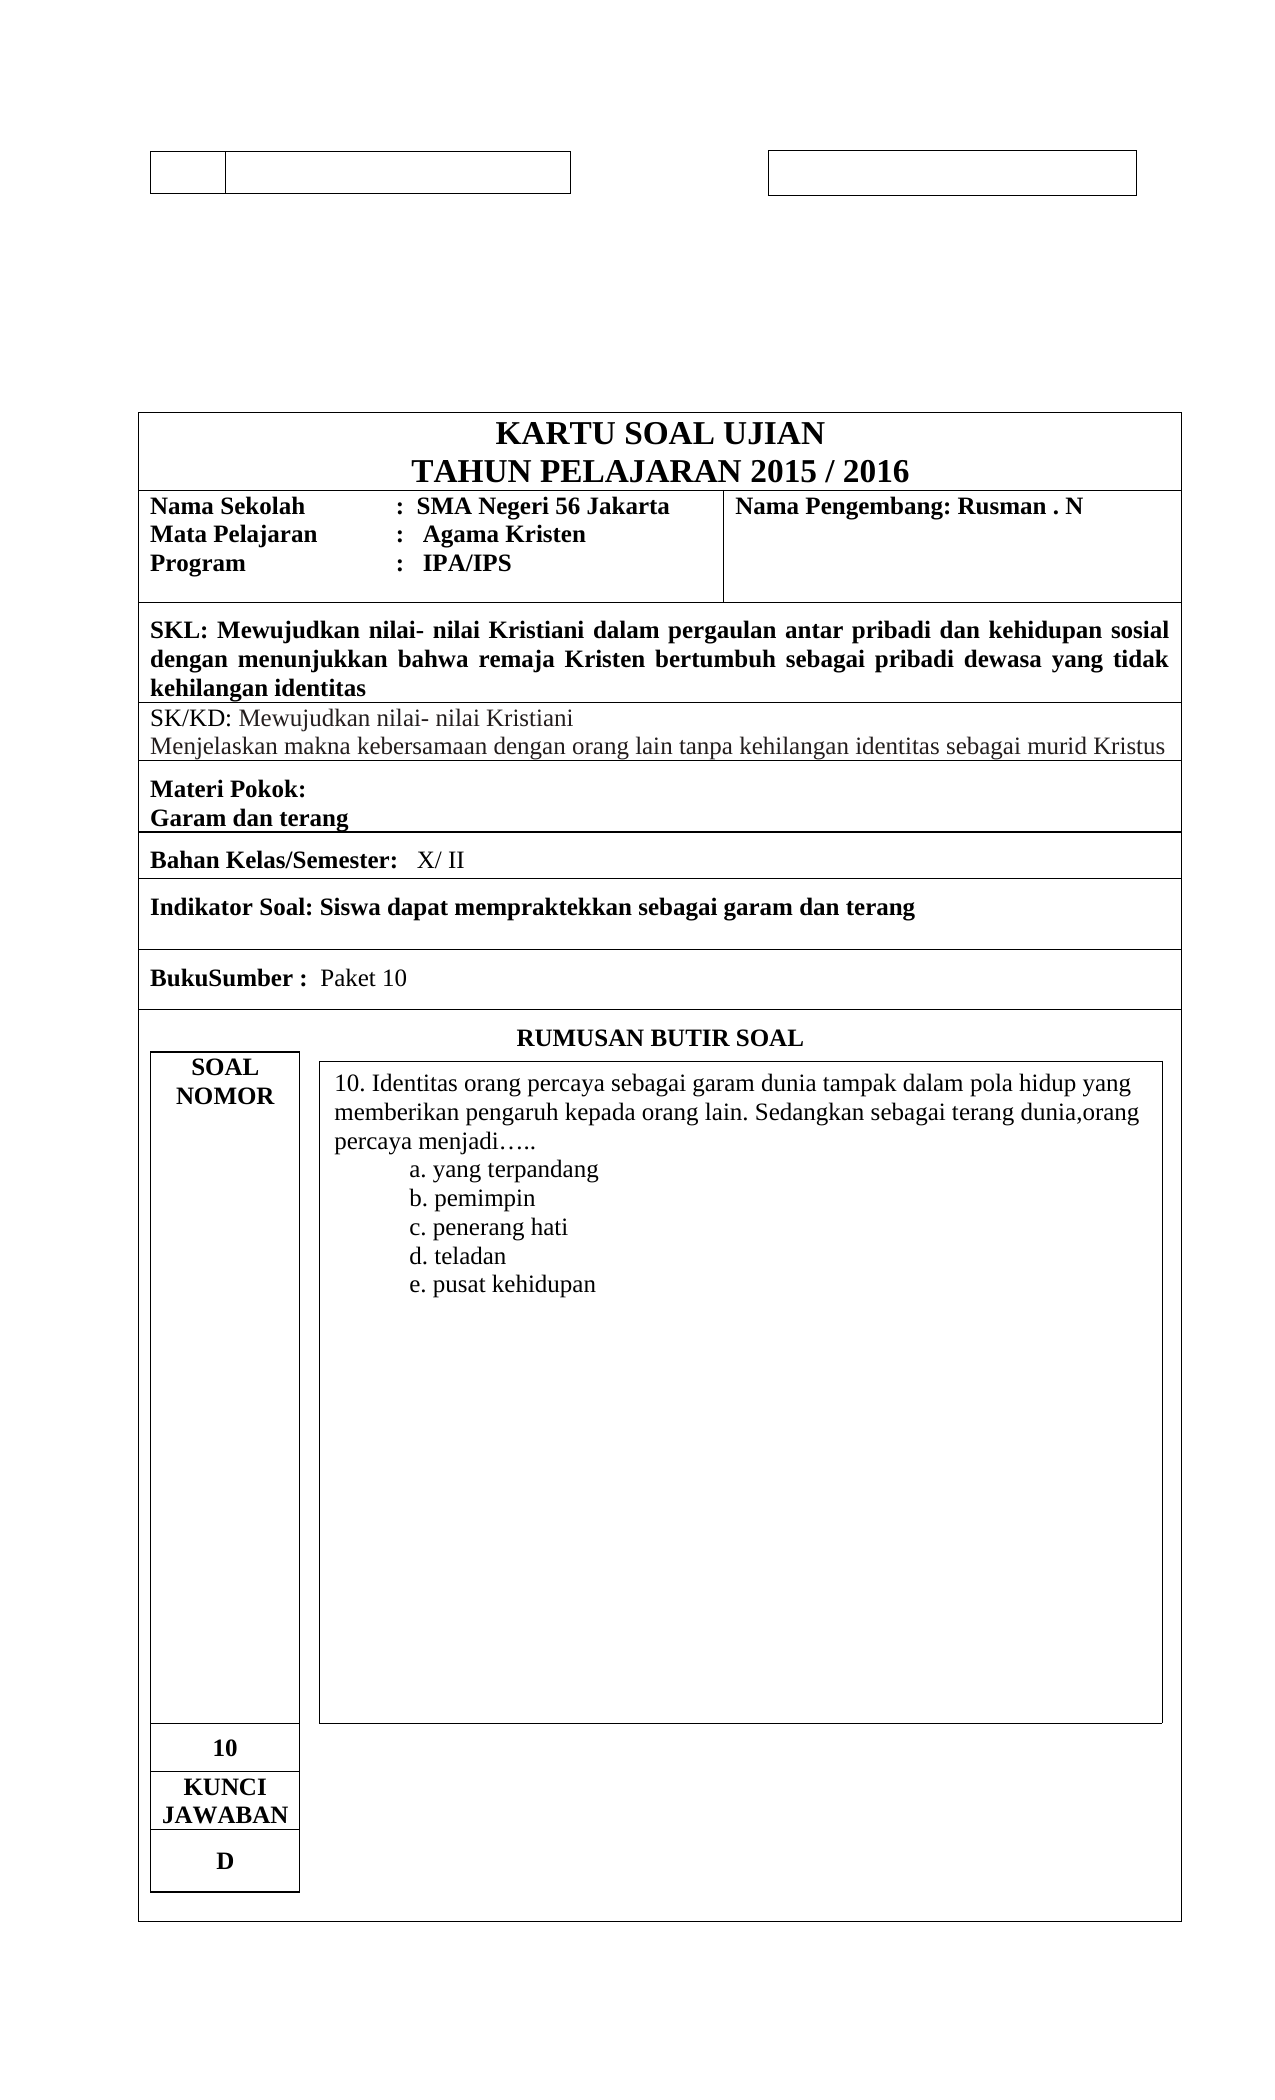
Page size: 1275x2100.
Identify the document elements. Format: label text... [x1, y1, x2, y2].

table_cell Bahan Kelas/Semester: X/ II [139, 833, 1181, 878]
table_cell Nama Pengembang: Rusman . N [724, 491, 1181, 602]
table_header KARTU SOAL UJIAN TAHUN PELAJARAN 2015 / 2016 [139, 413, 1181, 490]
table_cell Materi Pokok: Garam dan terang [139, 761, 1181, 831]
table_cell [139, 150, 768, 194]
table_cell RUMUSAN BUTIR SOAL [139, 1010, 1181, 1921]
table_cell BukuSumber : Paket 10 [139, 950, 1181, 1009]
table_cell SKL: Mewujudkan nilai- nilai Kristiani dalam pergaulan antar pribadi dan kehidupan sosial dengan menunjukkan bahwa remaja Kristen bertumbuh sebagai pribadi dewasa yang tidak kehilangan identitas [139, 603, 1181, 702]
table_cell Indikator Soal: Siswa dapat mempraktekkan sebagai garam dan terang [139, 879, 1181, 949]
table_cell Nama Sekolah Mata Pelajaran Program [139, 491, 384, 602]
table_cell : SMA Negeri 56 Jakarta : Agama Kristen : IPA/IPS [384, 491, 723, 602]
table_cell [769, 151, 1136, 194]
table_cell SK/KD: Mewujudkan nilai- nilai Kristiani Menjelaskan makna kebersamaan dengan orang lain tanpa kehilangan identitas sebagai murid Kristus [139, 703, 1181, 760]
